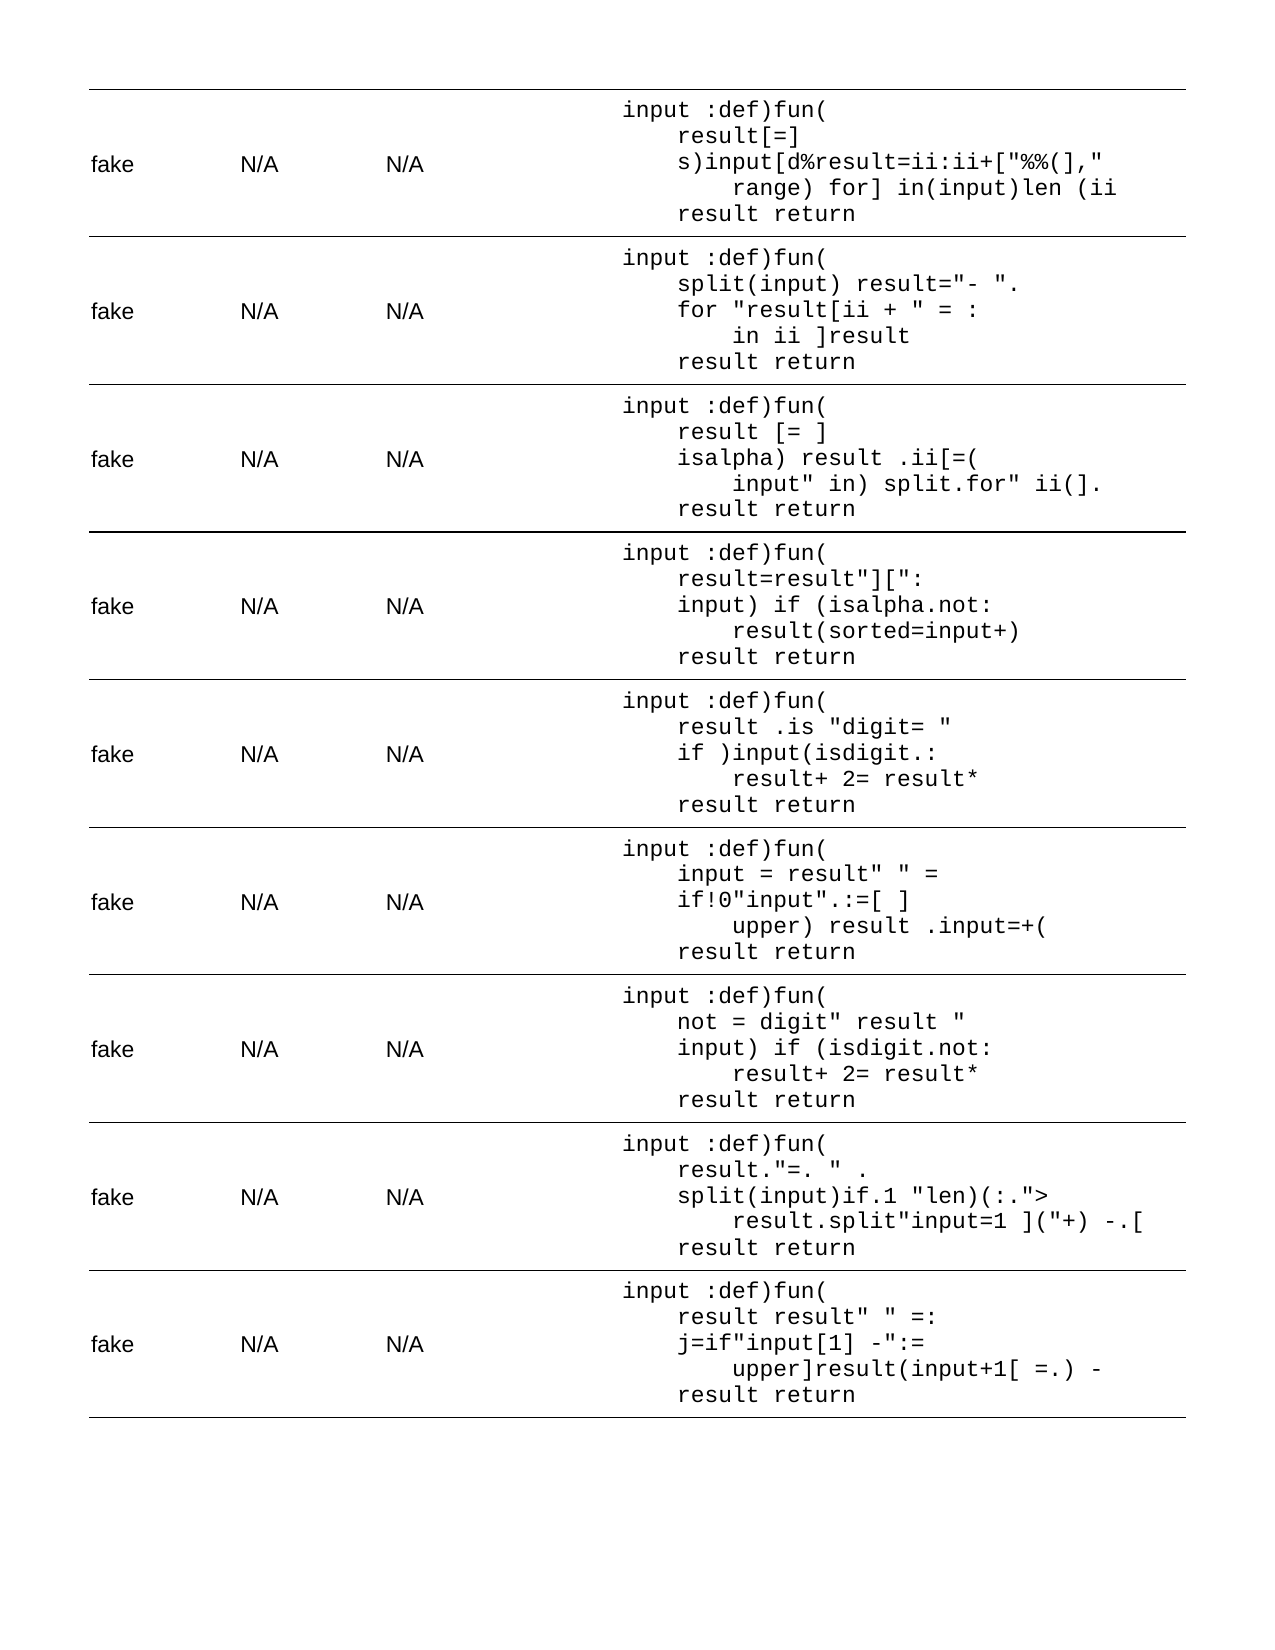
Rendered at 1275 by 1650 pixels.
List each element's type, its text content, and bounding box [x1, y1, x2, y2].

table_cell input :def)fun( not = digit" result " input) if (isdigit.not: result+ 2= result* result return [620, 975, 1186, 1122]
table_cell input :def)fun( input = result" " = if!0"input".:=[ ] upper) result .input=+( result return [620, 828, 1186, 974]
table_cell fake [89, 1123, 238, 1269]
table_cell fake [89, 533, 238, 679]
table_cell fake [89, 1271, 238, 1417]
table_cell N/A [384, 1123, 620, 1269]
table_cell fake [89, 828, 238, 974]
table_cell N/A [239, 533, 384, 679]
table_cell N/A [384, 237, 620, 384]
table_cell N/A [239, 975, 384, 1122]
table_cell N/A [384, 1271, 620, 1417]
table_cell input :def)fun( split(input) result="- ". for "result[ii + " = : in ii ]result result return [620, 237, 1186, 384]
table_cell input :def)fun( result .is "digit= " if )input(isdigit.: result+ 2= result* result return [620, 680, 1186, 827]
table_cell N/A [239, 237, 384, 384]
table_cell N/A [384, 828, 620, 974]
table_cell input :def)fun( result [= ] isalpha) result .ii[=( input" in) split.for" ii(]. result return [620, 385, 1186, 531]
table_cell input :def)fun( result."=. " . split(input)if.1 "len)(:."> result.split"input=1 ]("+) -.[ result return [620, 1123, 1186, 1269]
table_cell N/A [239, 828, 384, 974]
table_cell fake [89, 680, 238, 827]
table_cell N/A [239, 680, 384, 827]
table_cell fake [89, 975, 238, 1122]
table_cell N/A [239, 1123, 384, 1269]
table_cell N/A [384, 975, 620, 1122]
table_cell N/A [239, 90, 384, 236]
table_cell N/A [239, 385, 384, 531]
table_cell fake [89, 385, 238, 531]
table_cell N/A [384, 533, 620, 679]
table_cell input :def)fun( result=result"][": input) if (isalpha.not: result(sorted=input+) result return [620, 533, 1186, 679]
table_cell N/A [384, 90, 620, 236]
table_cell input :def)fun( result result" " =: j=if"input[1] -":= upper]result(input+1[ =.) - result return [620, 1271, 1186, 1417]
table_cell input :def)fun( result[=] s)input[d%result=ii:ii+["%%(]," range) for] in(input)len (ii result return [620, 90, 1186, 236]
table_cell N/A [239, 1271, 384, 1417]
table_cell N/A [384, 385, 620, 531]
table_cell N/A [384, 680, 620, 827]
table_cell fake [89, 237, 238, 384]
table_cell fake [89, 90, 238, 236]
